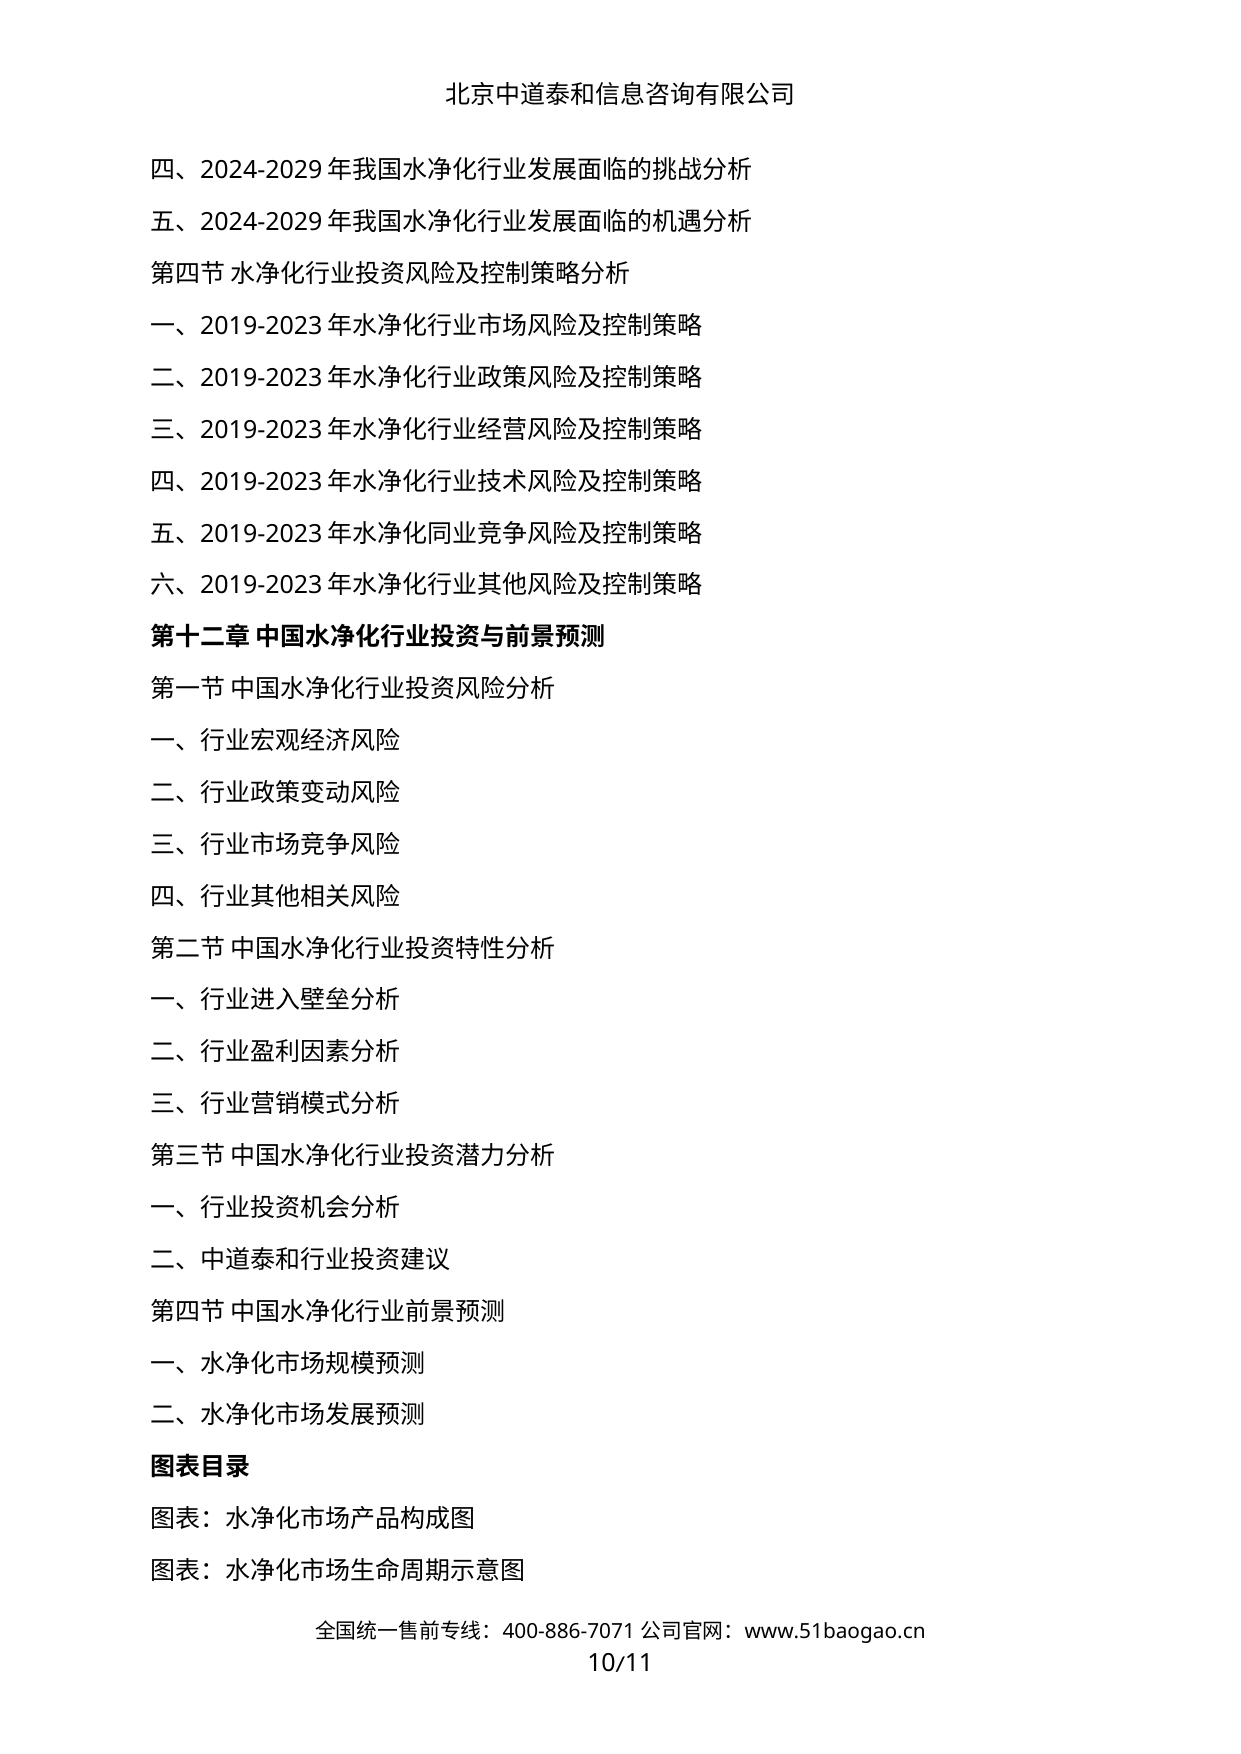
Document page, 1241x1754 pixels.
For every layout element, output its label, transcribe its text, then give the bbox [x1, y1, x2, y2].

text 二、2019-2023年水净化行业政策风险及控制策略 [150, 357, 1090, 394]
text 第三节 中国水净化行业投资潜力分析 [150, 1136, 1090, 1172]
text 第十二章 中国水净化行业投资与前景预测 [150, 617, 1090, 653]
text 五、2024-2029年我国水净化行业发展面临的机遇分析 [150, 202, 1090, 238]
text 四、2019-2023年水净化行业技术风险及控制策略 [150, 461, 1090, 497]
text 一、2019-2023年水净化行业市场风险及控制策略 [150, 306, 1090, 342]
text 图表：水净化市场生命周期示意图 [150, 1551, 1090, 1587]
text 三、2019-2023年水净化行业经营风险及控制策略 [150, 409, 1090, 446]
text 二、水净化市场发展预测 [150, 1395, 1090, 1431]
text 一、行业进入壁垒分析 [150, 980, 1090, 1016]
text 六、2019-2023年水净化行业其他风险及控制策略 [150, 565, 1090, 601]
text 第四节 水净化行业投资风险及控制策略分析 [150, 254, 1090, 290]
text 五、2019-2023年水净化同业竞争风险及控制策略 [150, 513, 1090, 549]
text 四、2024-2029年我国水净化行业发展面临的挑战分析 [150, 150, 1090, 186]
text 一、水净化市场规模预测 [150, 1343, 1090, 1379]
text 二、行业政策变动风险 [150, 772, 1090, 809]
text 三、行业营销模式分析 [150, 1084, 1090, 1120]
text 二、中道泰和行业投资建议 [150, 1239, 1090, 1276]
text 第四节 中国水净化行业前景预测 [150, 1291, 1090, 1327]
text 图表目录 [150, 1447, 1090, 1483]
text 第一节 中国水净化行业投资风险分析 [150, 669, 1090, 705]
text 二、行业盈利因素分析 [150, 1032, 1090, 1068]
text 四、行业其他相关风险 [150, 876, 1090, 912]
text 图表：水净化市场产品构成图 [150, 1499, 1090, 1535]
text 一、行业投资机会分析 [150, 1187, 1090, 1224]
text 第二节 中国水净化行业投资特性分析 [150, 928, 1090, 964]
text 一、行业宏观经济风险 [150, 721, 1090, 757]
text 三、行业市场竞争风险 [150, 824, 1090, 861]
